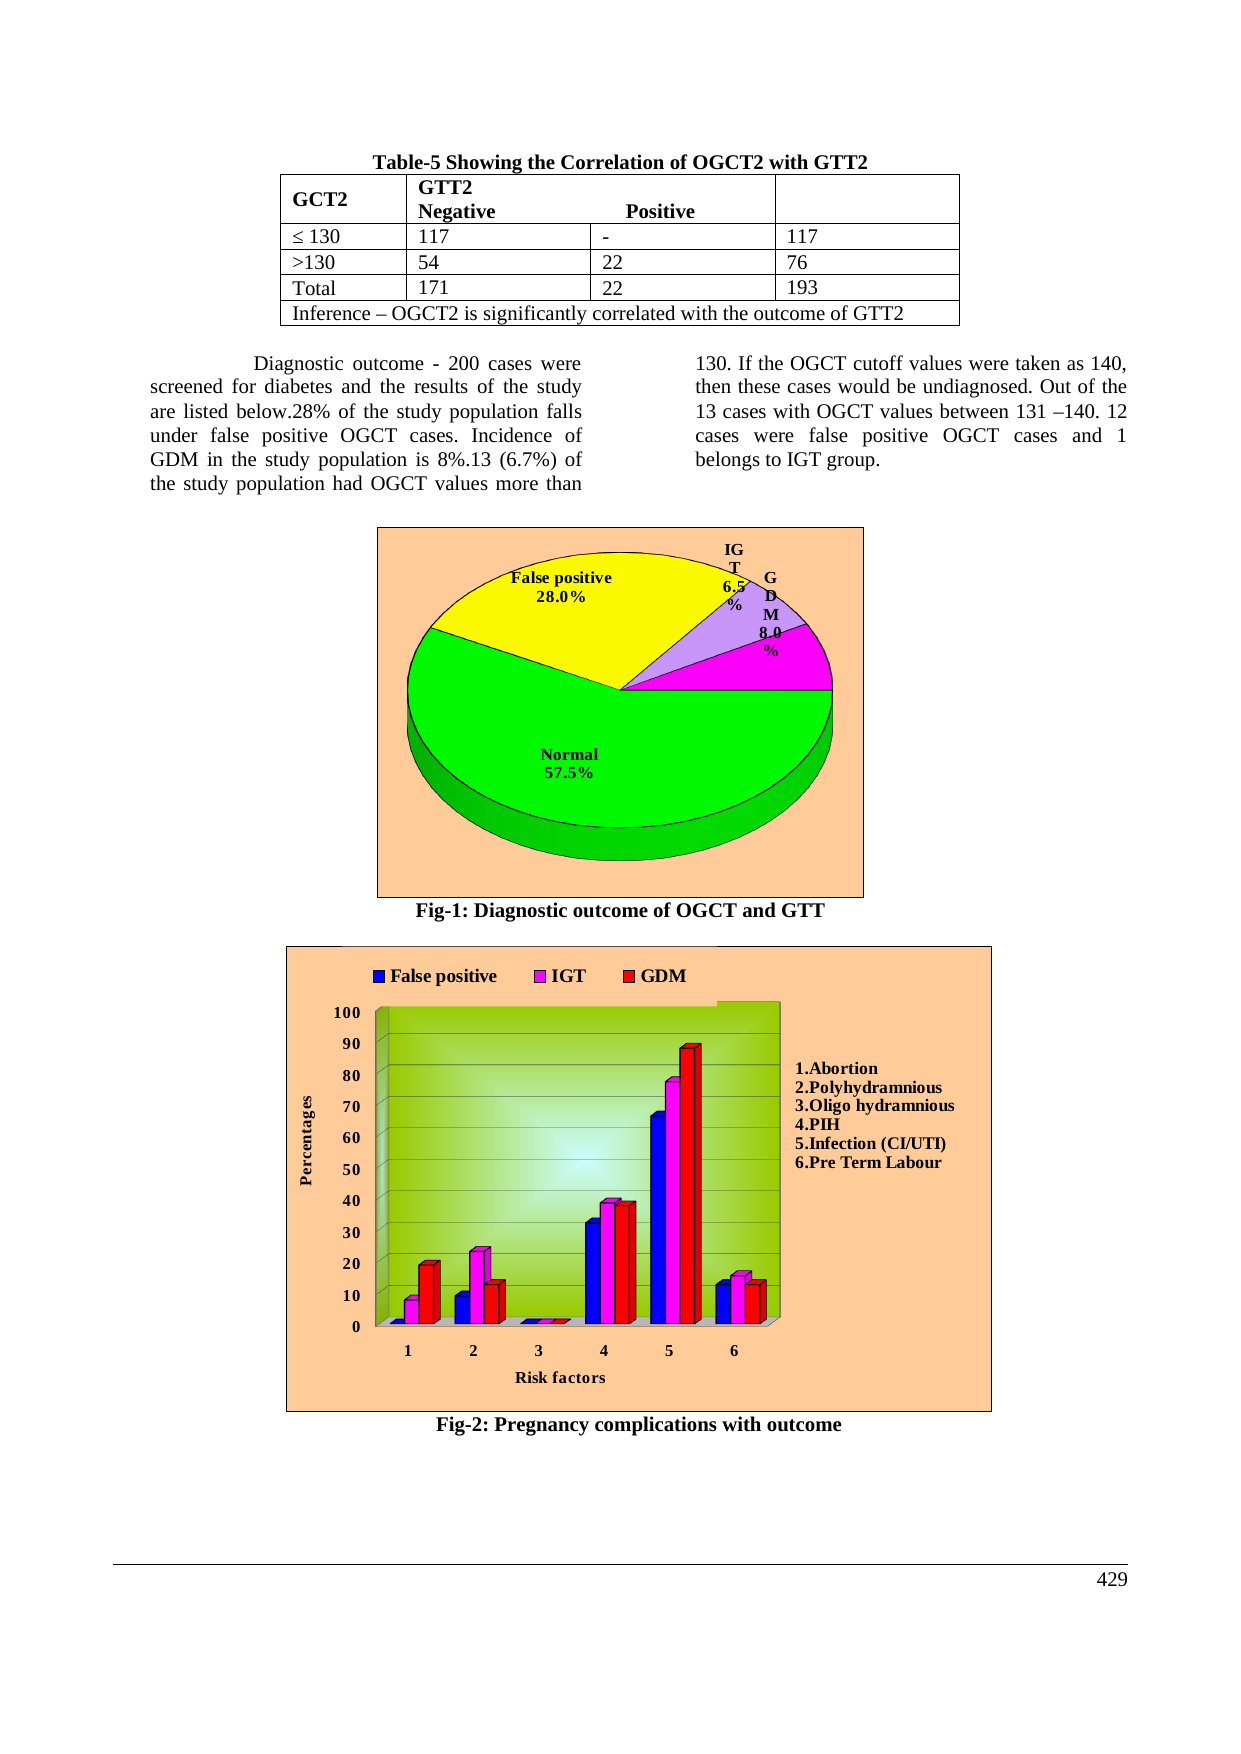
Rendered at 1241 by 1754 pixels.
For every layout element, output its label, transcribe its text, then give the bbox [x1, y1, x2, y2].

table_cell 22 [591, 250, 775, 274]
table_cell Total [281, 275, 406, 300]
table_cell - [591, 224, 775, 249]
text Diagnostic outcome - 200 cases were screened for diabetes and the results of the study are listed below.28% of the study population falls under false positive OGCT cases. Incidence of GDM in the study population is 8%.13 (6.7%) of the study population had OGCT values more than 130. If the OGCT cutoff values were taken as 140, then these cases would be undiagnosed. Out of the 13 cases with OGCT values between 131 –140. 12 cases were false positive OGCT cases and 1 belongs to IGT group. [150, 350, 583, 495]
table_cell ≤ 130 [281, 224, 406, 249]
table_header [776, 175, 959, 223]
table_cell 22 [591, 275, 775, 300]
table_cell 54 [407, 250, 590, 274]
text Diagnostic outcome - 200 cases were screened for diabetes and the results of the study are listed below.28% of the study population falls under false positive OGCT cases. Incidence of GDM in the study population is 8%.13 (6.7%) of the study population had OGCT values more than 130. If the OGCT cutoff values were taken as 140, then these cases would be undiagnosed. Out of the 13 cases with OGCT values between 131 –140. 12 cases were false positive OGCT cases and 1 belongs to IGT group. [695, 350, 1128, 471]
table_cell 171 [407, 275, 590, 300]
table_cell >130 [281, 250, 406, 274]
text Fig-1: Diagnostic outcome of OGCT and GTT [112, 898, 1128, 922]
table_header GTT2 Negative Positive [407, 175, 775, 223]
table_cell 117 [407, 224, 590, 249]
table_cell 193 [776, 275, 959, 300]
table_cell 117 [776, 224, 959, 249]
table_cell Inference – OGCT2 is significantly correlated with the outcome of GTT2 [281, 301, 959, 325]
text Table-5 Showing the Correlation of OGCT2 with GTT2 [112, 150, 1128, 174]
text Fig-2: Pregnancy complications with outcome [150, 1412, 1128, 1436]
table_header GCT2 [281, 175, 406, 223]
table_cell 76 [776, 250, 959, 274]
